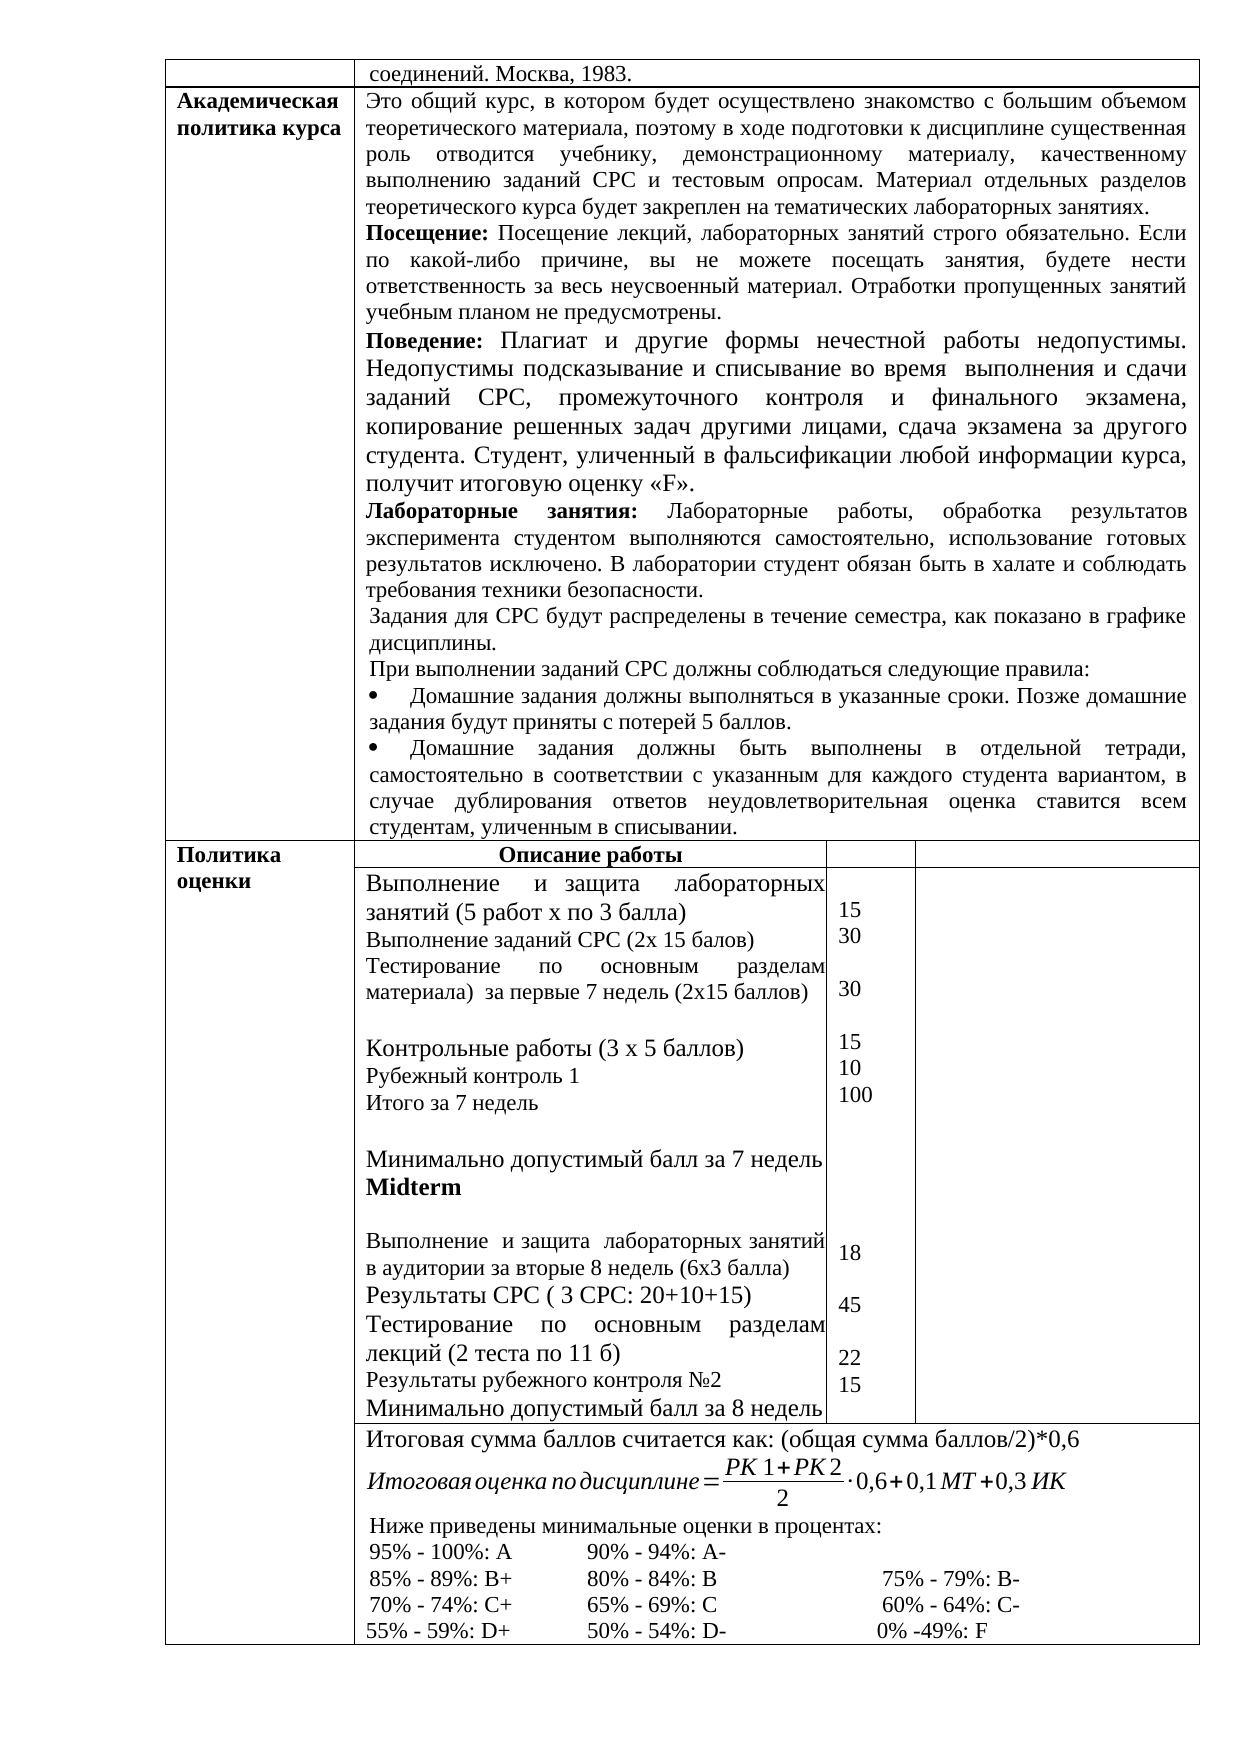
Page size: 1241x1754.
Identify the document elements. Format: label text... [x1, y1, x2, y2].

table_cell Итоговая сумма баллов считается как: (общая сумма баллов/2)*0,6 Ниже приведены минимальные оценки в процентах: 95% - 100%: А 90% - 94%: А- 85% - 89%: В+ 80% - 84%: В 75% - 79%: В- 70% - 74%: С+ 65% - 69%: С 60% - 64%: С- 55% - 59%: D+ 50% - 54%: D- 0% -49%: F [355, 1424, 1199, 1644]
table_cell Академическая политика курса [166, 88, 354, 840]
table_cell Выполнение и защита лабораторных занятий (5 работ х по 3 балла) Выполнение заданий СРС (2х 15 балов) Тестирование по основным разделам материала) за первые 7 недель (2х15 баллов) Контрольные работы (3 х 5 баллов) Рубежный контроль 1 Итого за 7 недель Минимально допустимый балл за 7 недель Midterm Выполнение и защита лабораторных занятий в аудитории за вторые 8 недель (6х3 балла) Результаты СРС ( 3 СРС: 20+10+15) Тестирование по основным разделам лекций (2 теста по 11 б) Результаты рубежного контроля №2 Минимально допустимый балл за 8 недель [355, 868, 826, 1423]
table_cell 15 30 30 15 10 100 18 45 22 15 [827, 868, 915, 1423]
table_cell Политика оценки [166, 841, 354, 1644]
table_cell [827, 841, 915, 867]
table_cell Это общий курс, в котором будет осуществлено знакомство с большим объемом теоретического материала, поэтому в ходе подготовки к дисциплине существенная роль отводится учебнику, демонстрационному материалу, качественному выполнению заданий СРС и тестовым опросам. Материал отдельных разделов теоретического курса будет закреплен на тематических лабораторных занятиях. Посещение: Посещение лекций, лабораторных занятий строго обязательно. Если по какой-либо причине, вы не можете посещать занятия, будете нести ответственность за весь неусвоенный материал. Отработки пропущенных занятий учебным планом не предусмотрены. Поведение: Плагиат и другие формы нечестной работы недопустимы. Недопустимы подсказывание и списывание во время выполнения и сдачи заданий СРС, промежуточного контроля и финального экзамена, копирование решенных задач другими лицами, сдача экзамена за другого студента. Студент, уличенный в фальсификации любой информации курса, получит итоговую оценку «F». Лабораторные занятия: Лабораторные работы, обработка результатов эксперимента студентом выполняются самостоятельно, использование готовых результатов исключено. В лаборатории студент обязан быть в халате и соблюдать требования техники безопасности. Задания для СРС будут распределены в течение семестра, как показано в графике дисциплины. При выполнении заданий СРС должны соблюдаться следующие правила: Домашние задания должны выполняться в указанные сроки. Позже домашние задания будут приняты с потерей 5 баллов. Домашние задания должны быть выполнены в отдельной тетради, самостоятельно в соответствии с указанным для каждого студента вариантом, в случае дублирования ответов неудовлетворительная оценка ставится всем студентам, уличенным в списывании. [355, 88, 1199, 840]
table_cell [916, 841, 1199, 867]
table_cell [355, 60, 1199, 86]
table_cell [166, 60, 354, 86]
table_cell Описание работы [355, 841, 826, 867]
table_cell [916, 868, 1199, 1423]
